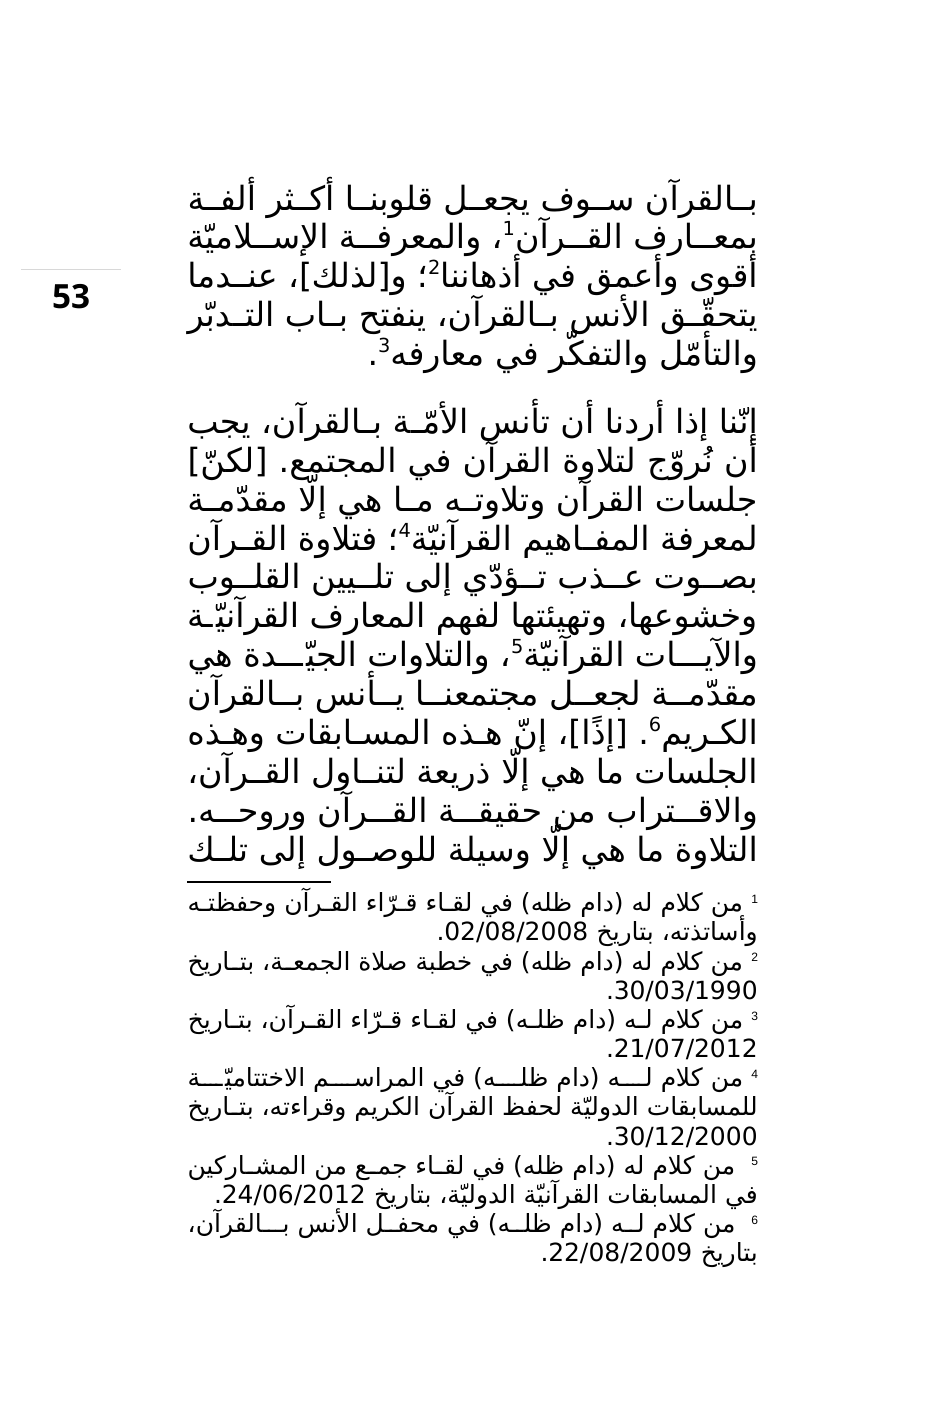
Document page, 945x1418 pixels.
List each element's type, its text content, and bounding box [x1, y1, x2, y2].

text إنّنا إذا أردنا أن تأنس الأمّة بالقرآن، يجب أن نُروّج لتلاوة القرآن في المجتمع. [لكنّ] جلسات القرآن وتلاوته ما هي إلّا مقدّمة لمعرفة المفاهيم القرآنيّة؛ فتلاوة القرآن بصوت عذب تؤدّي إلى تليين القلوب وخشوعها، وتهيئتها لفهم المعارف القرآنيّة والآيات القرآنيّة، والتلاوات الجيّدة هي مقدّمة لجعل مجتمعنا يأنس بالقرآن الكريم. [إذًا]، إنّ هذه المسابقات وهذه الجلسات ما هي إلّا ذريعة لتناول القرآن، والاقتراب من حقيقة القرآن وروحه. التلاوة ما هي إلّا وسيلة للوصول إلى تلك الحقيقة، وإلى تعلُّم المعارف القرآنيّة، وتشكيل الحياة الفرديّة والاجتماعيّة في ظلّ القرآن. [لكنّ] هذا كلّه ليس سوى مقدّمة لتكريس الروح القرآنيّة، وتعميم الثقافة القرآنيّة في مجتمعنا. وأمّا المرحلة التالية، فهي العمل والفعل. ولكنّني أقول: إنّ [187, 403, 758, 869]
text بالقرآن سوف يجعل قلوبنا أكثر ألفة بمعارف القرآن، والمعرفة الإسلاميّة أقوى وأعمق في أذهاننا؛ و[لذلك]، عندما يتحقّق الأنس بالقرآن، ينفتح باب التدبّر والتأمّل والتفكّر في معارفه. [187, 179, 758, 373]
